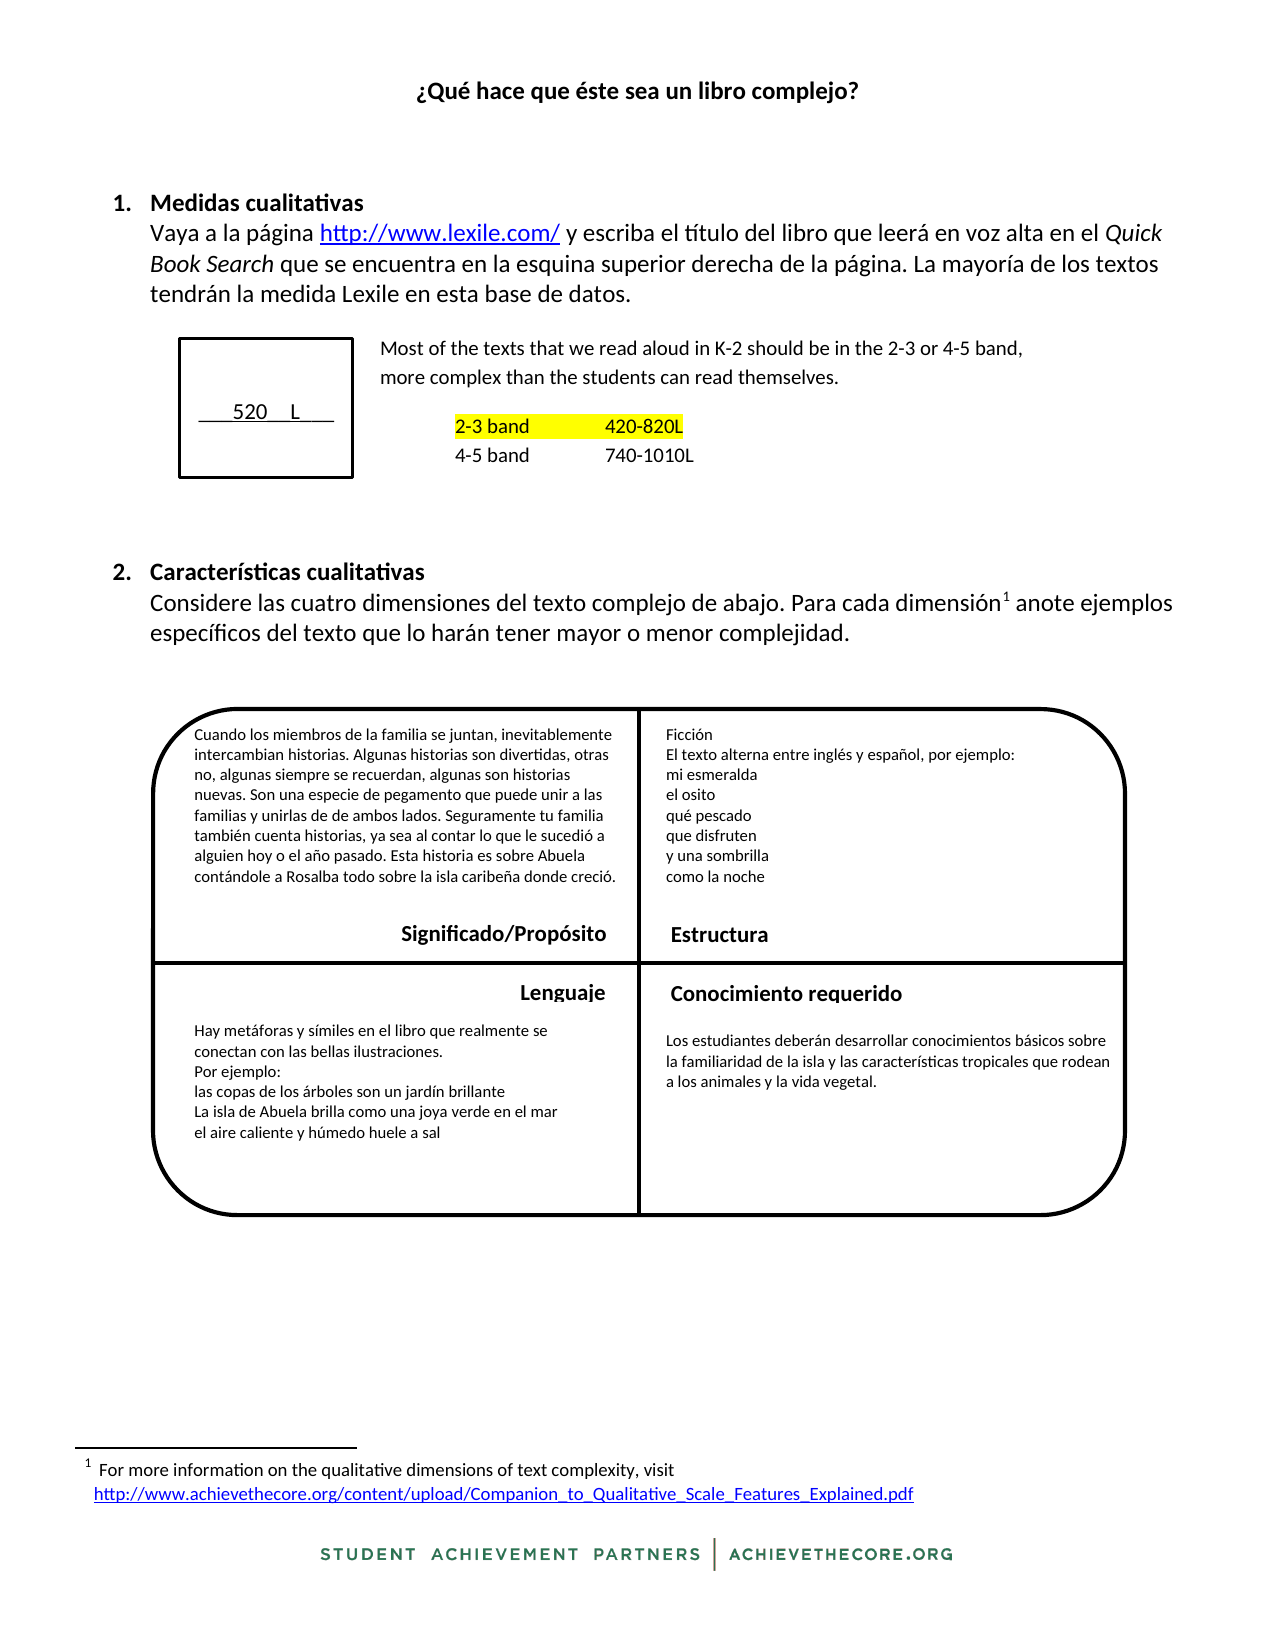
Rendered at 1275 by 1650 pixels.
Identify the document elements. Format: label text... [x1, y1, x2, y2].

text ¿Qué hace que éste sea un libro complejo? [75, 75, 1200, 106]
list Medidas cualitativas Vaya a la página http://www.lexile.com/ y escriba el título del libro que leerá en voz alta en el Quick Book Search que se encuentra en la esquina superior derecha de la página. La mayoría de los textos tendrán la medida Lexile en esta base de datos. [112, 187, 1200, 309]
text Considere las cuatro dimensiones del texto complejo de abajo. Para cada dimensión anote ejemplos específicos del texto que lo harán tener mayor o menor complejidad. [150, 587, 1200, 648]
picture [306, 1533, 969, 1575]
list Características cualitativas [112, 557, 1200, 587]
